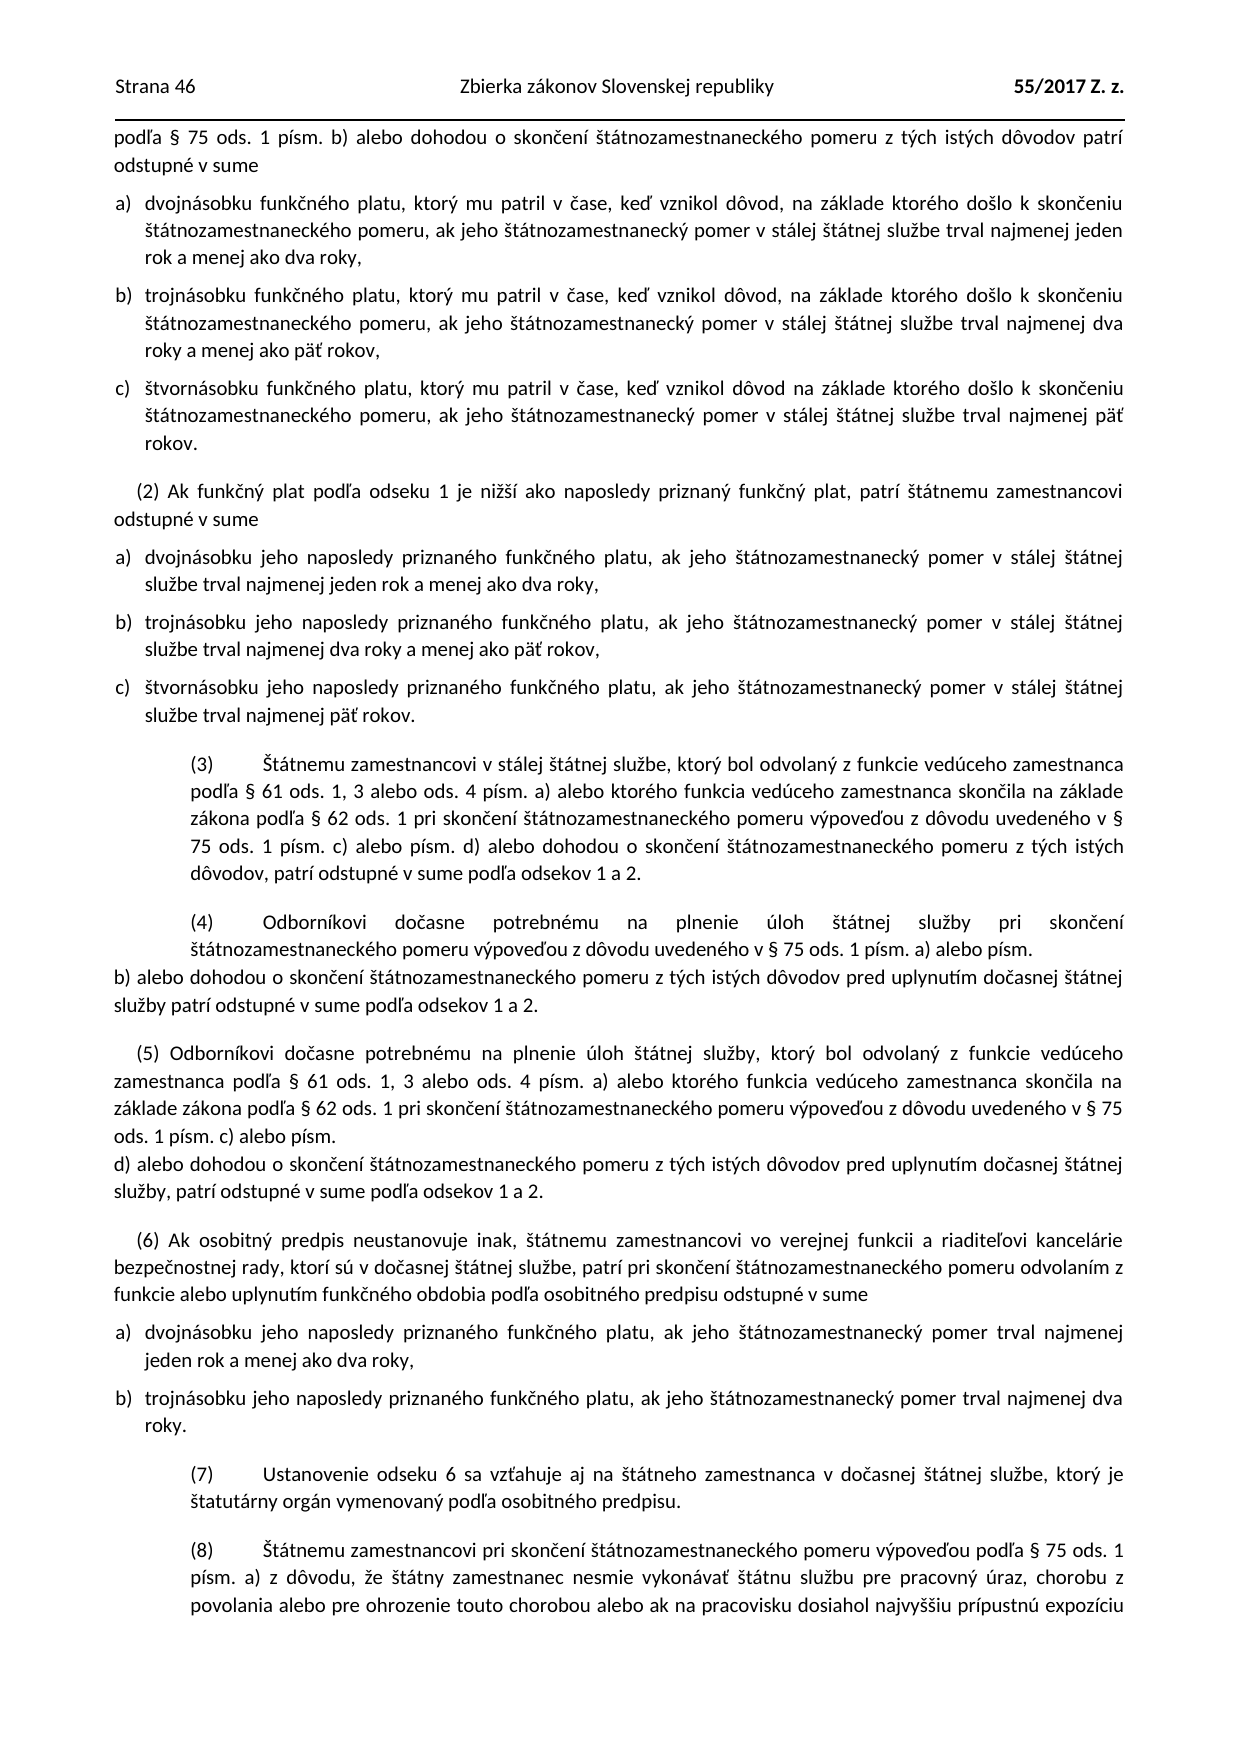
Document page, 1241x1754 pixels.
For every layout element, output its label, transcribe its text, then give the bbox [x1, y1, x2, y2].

text (5) Odborníkovi dočasne potrebnému na plnenie úloh štátnej služby, ktorý bol odvolaný z funkcie vedúceho zamestnanca podľa § 61 ods. 1, 3 alebo ods. 4 písm. a) alebo ktorého funkcia vedúceho zamestnanca skončila na základe zákona podľa § 62 ods. 1 pri skončení štátnozamestnaneckého pomeru výpoveďou z dôvodu uvedeného v § 75 ods. 1 písm. c) alebo písm. [113, 1041, 1125, 1148]
list štvornásobku funkčného platu, ktorý mu patril v čase, keď vznikol dôvod na základe ktorého došlo k skončeniu štátnozamestnaneckého pomeru, ak jeho štátnozamestnanecký pomer v stálej štátnej službe trval najmenej päť rokov. [115, 375, 1125, 455]
list štvornásobku jeho naposledy priznaného funkčného platu, ak jeho štátnozamestnanecký pomer v stálej štátnej službe trval najmenej päť rokov. [115, 674, 1125, 727]
text (2) Ak funkčný plat podľa odseku 1 je nižší ako naposledy priznaný funkčný plat, patrí štátnemu zamestnancovi odstupné v sume [113, 479, 1125, 531]
list dvojnásobku jeho naposledy priznaného funkčného platu, ak jeho štátnozamestnanecký pomer v stálej štátnej službe trval najmenej jeden rok a menej ako dva roky, [115, 544, 1125, 597]
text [113, 101, 1125, 177]
text (6) Ak osobitný predpis neustanovuje inak, štátnemu zamestnancovi vo verejnej funkcii a riaditeľovi kancelárie bezpečnostnej rady, ktorí sú v dočasnej štátnej službe, patrí pri skončení štátnozamestnaneckého pomeru odvolaním z funkcie alebo uplynutím funkčného obdobia podľa osobitného predpisu odstupné v sume [113, 1227, 1125, 1307]
text d) alebo dohodou o skončení štátnozamestnaneckého pomeru z tých istých dôvodov pred uplynutím dočasnej štátnej služby, patrí odstupné v sume podľa odsekov 1 a 2. [113, 1151, 1125, 1203]
list Štátnemu zamestnancovi v stálej štátnej službe, ktorý bol odvolaný z funkcie vedúceho zamestnanca podľa § 61 ods. 1, 3 alebo ods. 4 písm. a) alebo ktorého funkcia vedúceho zamestnanca skončila na základe zákona podľa § 62 ods. 1 pri skončení štátnozamestnaneckého pomeru výpoveďou z dôvodu uvedeného v § 75 ods. 1 písm. c) alebo písm. d) alebo dohodou o skončení štátnozamestnaneckého pomeru z tých istých dôvodov, patrí odstupné v sume podľa odsekov 1 a 2. [190, 751, 1125, 886]
list Ustanovenie odseku 6 sa vzťahuje aj na štátneho zamestnanca v dočasnej štátnej službe, ktorý je štatutárny orgán vymenovaný podľa osobitného predpisu. [190, 1461, 1125, 1514]
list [190, 1537, 1125, 1617]
list trojnásobku jeho naposledy priznaného funkčného platu, ak jeho štátnozamestnanecký pomer trval najmenej dva roky. [115, 1385, 1125, 1438]
list dvojnásobku jeho naposledy priznaného funkčného platu, ak jeho štátnozamestnanecký pomer trval najmenej jeden rok a menej ako dva roky, [115, 1319, 1125, 1372]
text b) alebo dohodou o skončení štátnozamestnaneckého pomeru z tých istých dôvodov pred uplynutím dočasnej štátnej služby patrí odstupné v sume podľa odsekov 1 a 2. [113, 964, 1125, 1017]
list dvojnásobku funkčného platu, ktorý mu patril v čase, keď vznikol dôvod, na základe ktorého došlo k skončeniu štátnozamestnaneckého pomeru, ak jeho štátnozamestnanecký pomer v stálej štátnej službe trval najmenej jeden rok a menej ako dva roky, [115, 190, 1125, 270]
list trojnásobku jeho naposledy priznaného funkčného platu, ak jeho štátnozamestnanecký pomer v stálej štátnej službe trval najmenej dva roky a menej ako päť rokov, [115, 609, 1125, 662]
list trojnásobku funkčného platu, ktorý mu patril v čase, keď vznikol dôvod, na základe ktorého došlo k skončeniu štátnozamestnaneckého pomeru, ak jeho štátnozamestnanecký pomer v stálej štátnej službe trval najmenej dva roky a menej ako päť rokov, [115, 282, 1125, 363]
list Odborníkovi dočasne potrebnému na plnenie úloh štátnej služby pri skončení štátnozamestnaneckého pomeru výpoveďou z dôvodu uvedeného v § 75 ods. 1 písm. a) alebo písm. [190, 909, 1125, 962]
